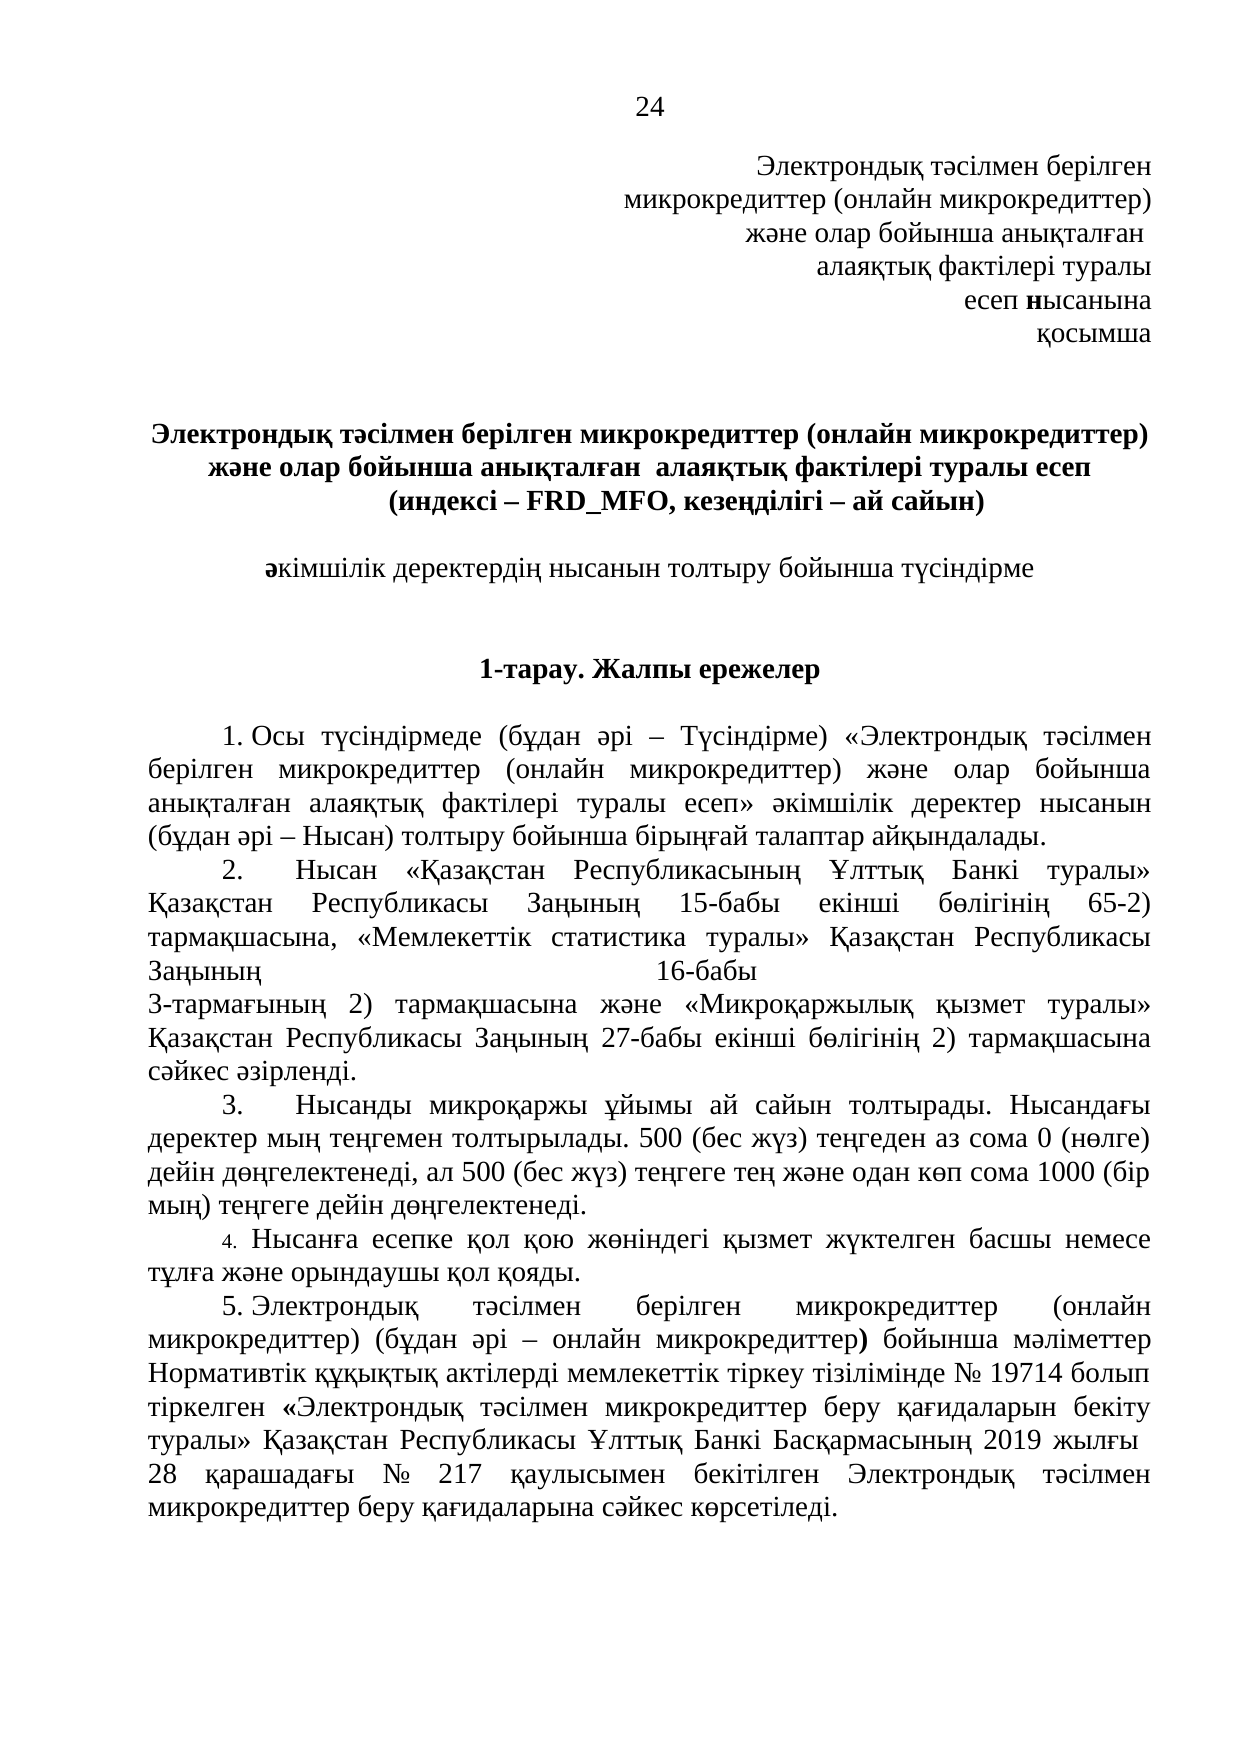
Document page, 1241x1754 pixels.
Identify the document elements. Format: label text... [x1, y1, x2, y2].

text Электрондық тәсілмен берілген [148, 148, 1152, 181]
text әкімшілік деректердің нысанын толтыру бойынша түсіндірме [148, 550, 1152, 584]
text есеп нысанына [148, 282, 1152, 315]
text 1-тарау. Жалпы ережелер [148, 651, 1152, 684]
text және олар бойынша анықталған алаяқтық фактілері туралы [148, 215, 1152, 282]
text Электрондық тәсілмен берілген микрокредиттер (онлайн микрокредиттер) және олар бойынша анықталған алаяқтық фактілері туралы есеп [148, 416, 1152, 483]
list Нысан «Қазақстан Республикасының Ұлттық Банкі туралы» Қазақстан Республикасы Заңының 15-бабы екінші бөлігінің 65-2) тармақшасына, «Мемлекеттік статистика туралы» Қазақстан Республикасы Заңының 16-бабы 3-тармағының 2) тармақшасына және «Микроқаржылық қызмет туралы» Қазақстан Республикасы Заңының 27-бабы екінші бөлігінің 2) тармақшасына сәйкес әзірленді. [148, 852, 1152, 1087]
list Нысанды микроқаржы ұйымы ай сайын толтырады. Нысандағы деректер мың теңгемен толтырылады. 500 (бес жүз) теңгеден аз сома 0 (нөлге) дейін дөңгелектенеді, ал 500 (бес жүз) теңгеге тең және одан көп сома 1000 (бір мың) теңгеге дейін дөңгелектенеді. [148, 1087, 1152, 1221]
text микрокредиттер (онлайн микрокредиттер) [148, 181, 1152, 215]
list Осы түсіндірмеде (бұдан әрі – Түсіндірме) «Электрондық тәсілмен берілген микрокредиттер (онлайн микрокредиттер) және олар бойынша анықталған алаяқтық фактілері туралы есеп» әкімшілік деректер нысанын (бұдан әрі – Нысан) толтыру бойынша бірыңғай талаптар айқындалады. [148, 718, 1152, 852]
text (индексі – FRD_MFO, кезеңділігі – ай сайын) [148, 483, 1152, 517]
text қосымша [148, 315, 1152, 349]
list Электрондық тәсілмен берілген микрокредиттер (онлайн микрокредиттер) (бұдан әрі – онлайн микрокредиттер) бойынша мәліметтер Нормативтік құқықтық актілерді мемлекеттік тіркеу тізілімінде № 19714 болып тіркелген «Электрондық тәсілмен микрокредиттер беру қағидаларын бекіту туралы» Қазақстан Республикасы Ұлттық Банкі Басқармасының 2019 жылғы 28 қарашадағы № 217 қаулысымен бекітілген Электрондық тәсілмен микрокредиттер беру қағидаларына сәйкес көрсетіледі. [148, 1288, 1152, 1523]
list Нысанға есепке қол қою жөніндегі қызмет жүктелген басшы немесе тұлға және орындаушы қол қояды. [148, 1221, 1152, 1288]
